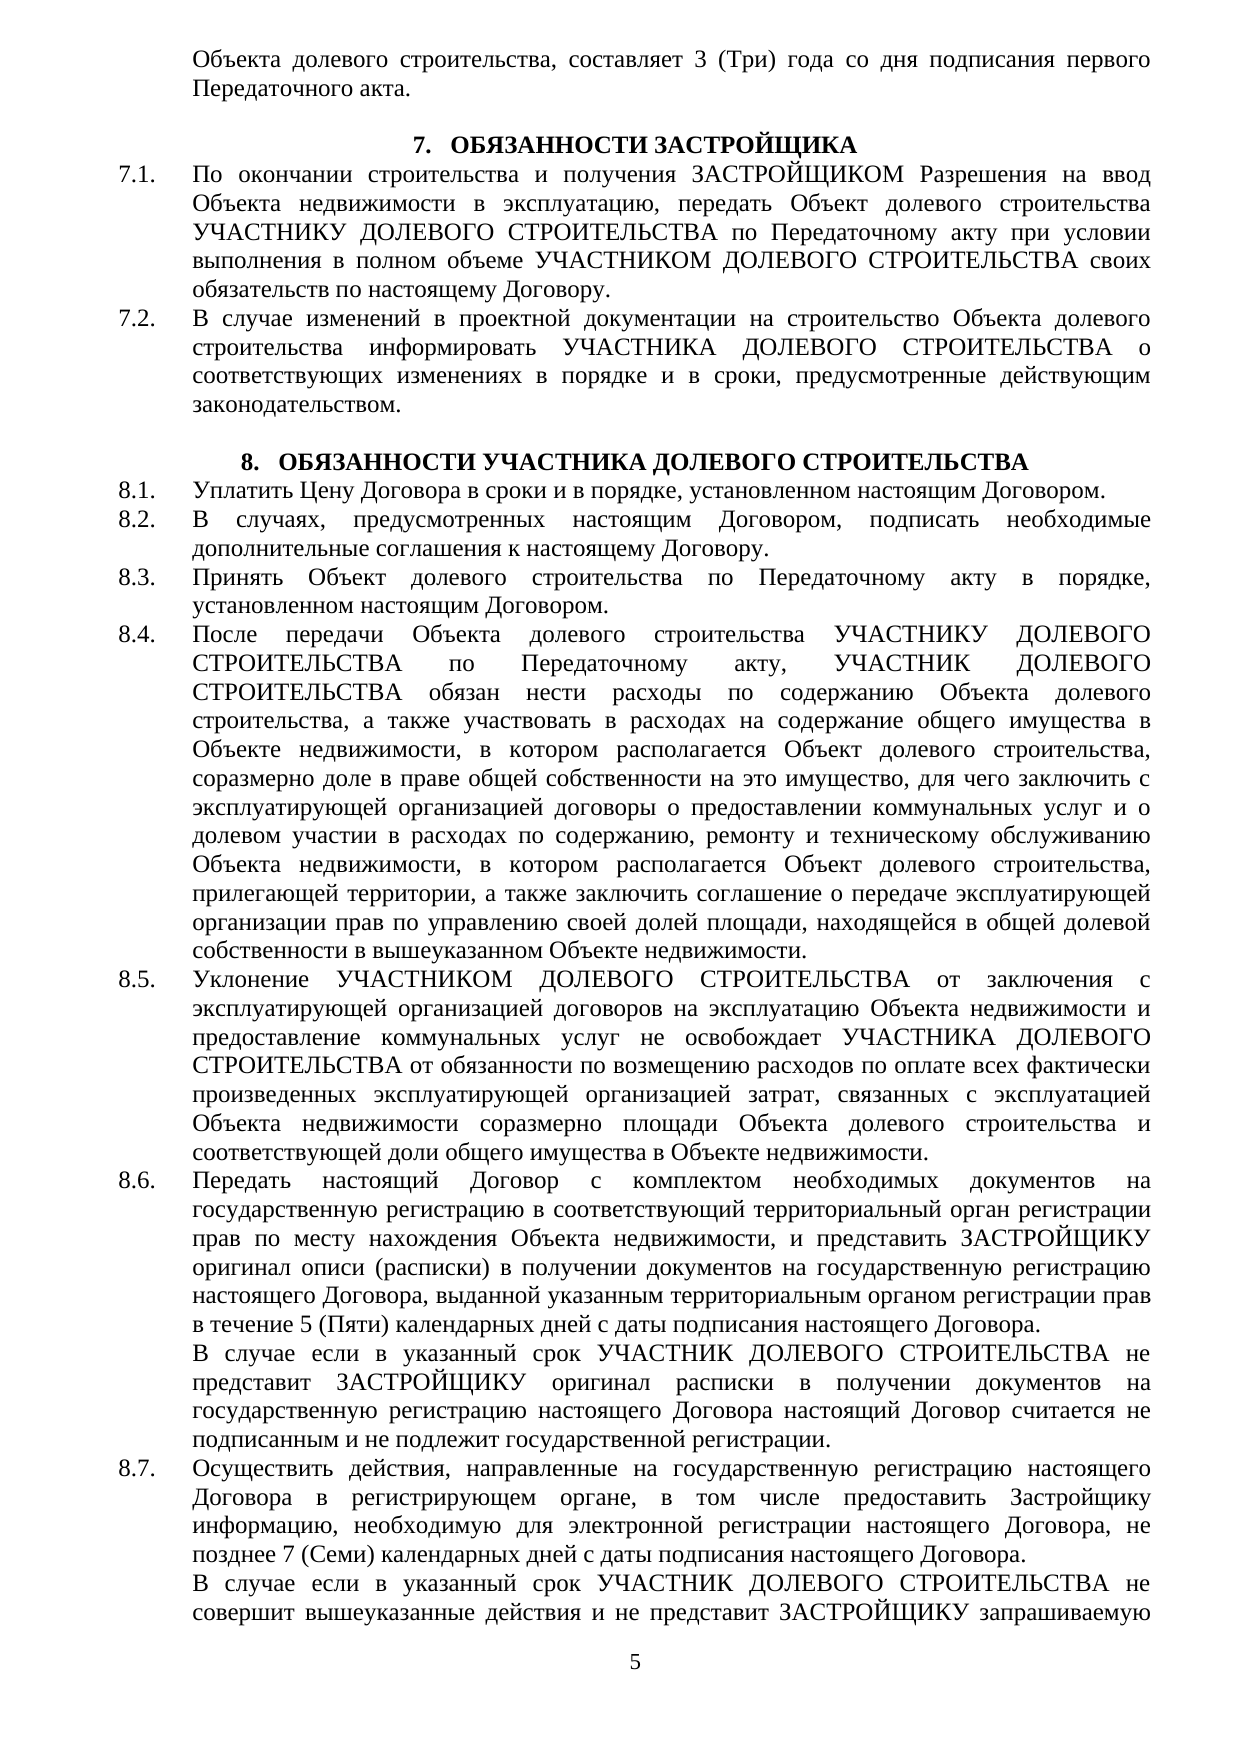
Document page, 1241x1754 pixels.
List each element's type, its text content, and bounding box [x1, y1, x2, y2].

list В случаях, предусмотренных настоящим Договором, подписать необходимые дополнительные соглашения к настоящему Договору. [118, 504, 1152, 562]
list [118, 44, 1152, 102]
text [192, 1568, 1152, 1626]
list По окончании строительства и получения ЗАСТРОЙЩИКОМ Разрешения на ввод Объекта недвижимости в эксплуатацию, передать Объект долевого строительства УЧАСТНИКУ ДОЛЕВОГО СТРОИТЕЛЬСТВА по Передаточному акту при условии выполнения в полном объеме УЧАСТНИКОМ ДОЛЕВОГО СТРОИТЕЛЬСТВА своих обязательств по настоящему Договору. [118, 159, 1152, 303]
list После передачи Объекта долевого строительства УЧАСТНИКУ ДОЛЕВОГО СТРОИТЕЛЬСТВА по Передаточному акту, УЧАСТНИК ДОЛЕВОГО СТРОИТЕЛЬСТВА обязан нести расходы по содержанию Объекта долевого строительства, а также участвовать в расходах на содержание общего имущества в Объекте недвижимости, в котором располагается Объект долевого строительства, соразмерно доле в праве общей собственности на это имущество, для чего заключить с эксплуатирующей организацией договоры о предоставлении коммунальных услуг и о долевом участии в расходах по содержанию, ремонту и техническому обслуживанию Объекта недвижимости, в котором располагается Объект долевого строительства, прилегающей территории, а также заключить соглашение о передаче эксплуатирующей организации прав по управлению своей долей площади, находящейся в общей долевой собственности в вышеуказанном Объекте недвижимости. [118, 619, 1152, 964]
list Осуществить действия, направленные на государственную регистрацию настоящего Договора в регистрирующем органе, в том числе предоставить Застройщику информацию, необходимую для электронной регистрации настоящего Договора, не позднее 7 (Семи) календарных дней с даты подписания настоящего Договора. [118, 1453, 1152, 1568]
list Передать настоящий Договор с комплектом необходимых документов на государственную регистрацию в соответствующий территориальный орган регистрации прав по месту нахождения Объекта недвижимости, и представить ЗАСТРОЙЩИКУ оригинал описи (расписки) в получении документов на государственную регистрацию настоящего Договора, выданной указанным территориальным органом регистрации прав в течение 5 (Пяти) календарных дней с даты подписания настоящего Договора. [118, 1166, 1152, 1338]
list Уплатить Цену Договора в сроки и в порядке, установленном настоящим Договором. [118, 476, 1152, 504]
list Уклонение УЧАСТНИКОМ ДОЛЕВОГО СТРОИТЕЛЬСТВА от заключения с эксплуатирующей организацией договоров на эксплуатацию Объекта недвижимости и предоставление коммунальных услуг не освобождает УЧАСТНИКА ДОЛЕВОГО СТРОИТЕЛЬСТВА от обязанности по возмещению расходов по оплате всех фактически произведенных эксплуатирующей организацией затрат, связанных с эксплуатацией Объекта недвижимости соразмерно площади Объекта долевого строительства и соответствующей доли общего имущества в Объекте недвижимости. [118, 964, 1152, 1166]
list ОБЯЗАННОСТИ ЗАСТРОЙЩИКА [118, 131, 1152, 159]
list ОБЯЗАННОСТИ УЧАСТНИКА ДОЛЕВОГО СТРОИТЕЛЬСТВА [118, 447, 1152, 476]
list В случае изменений в проектной документации на строительство Объекта долевого строительства информировать УЧАСТНИКА ДОЛЕВОГО СТРОИТЕЛЬСТВА о соответствующих изменениях в порядке и в сроки, предусмотренные действующим законодательством. [118, 303, 1152, 418]
text В случае если в указанный срок УЧАСТНИК ДОЛЕВОГО СТРОИТЕЛЬСТВА не представит ЗАСТРОЙЩИКУ оригинал расписки в получении документов на государственную регистрацию настоящего Договора настоящий Договор считается не подписанным и не подлежит государственной регистрации. [192, 1338, 1152, 1453]
list Принять Объект долевого строительства по Передаточному акту в порядке, установленном настоящим Договором. [118, 562, 1152, 619]
